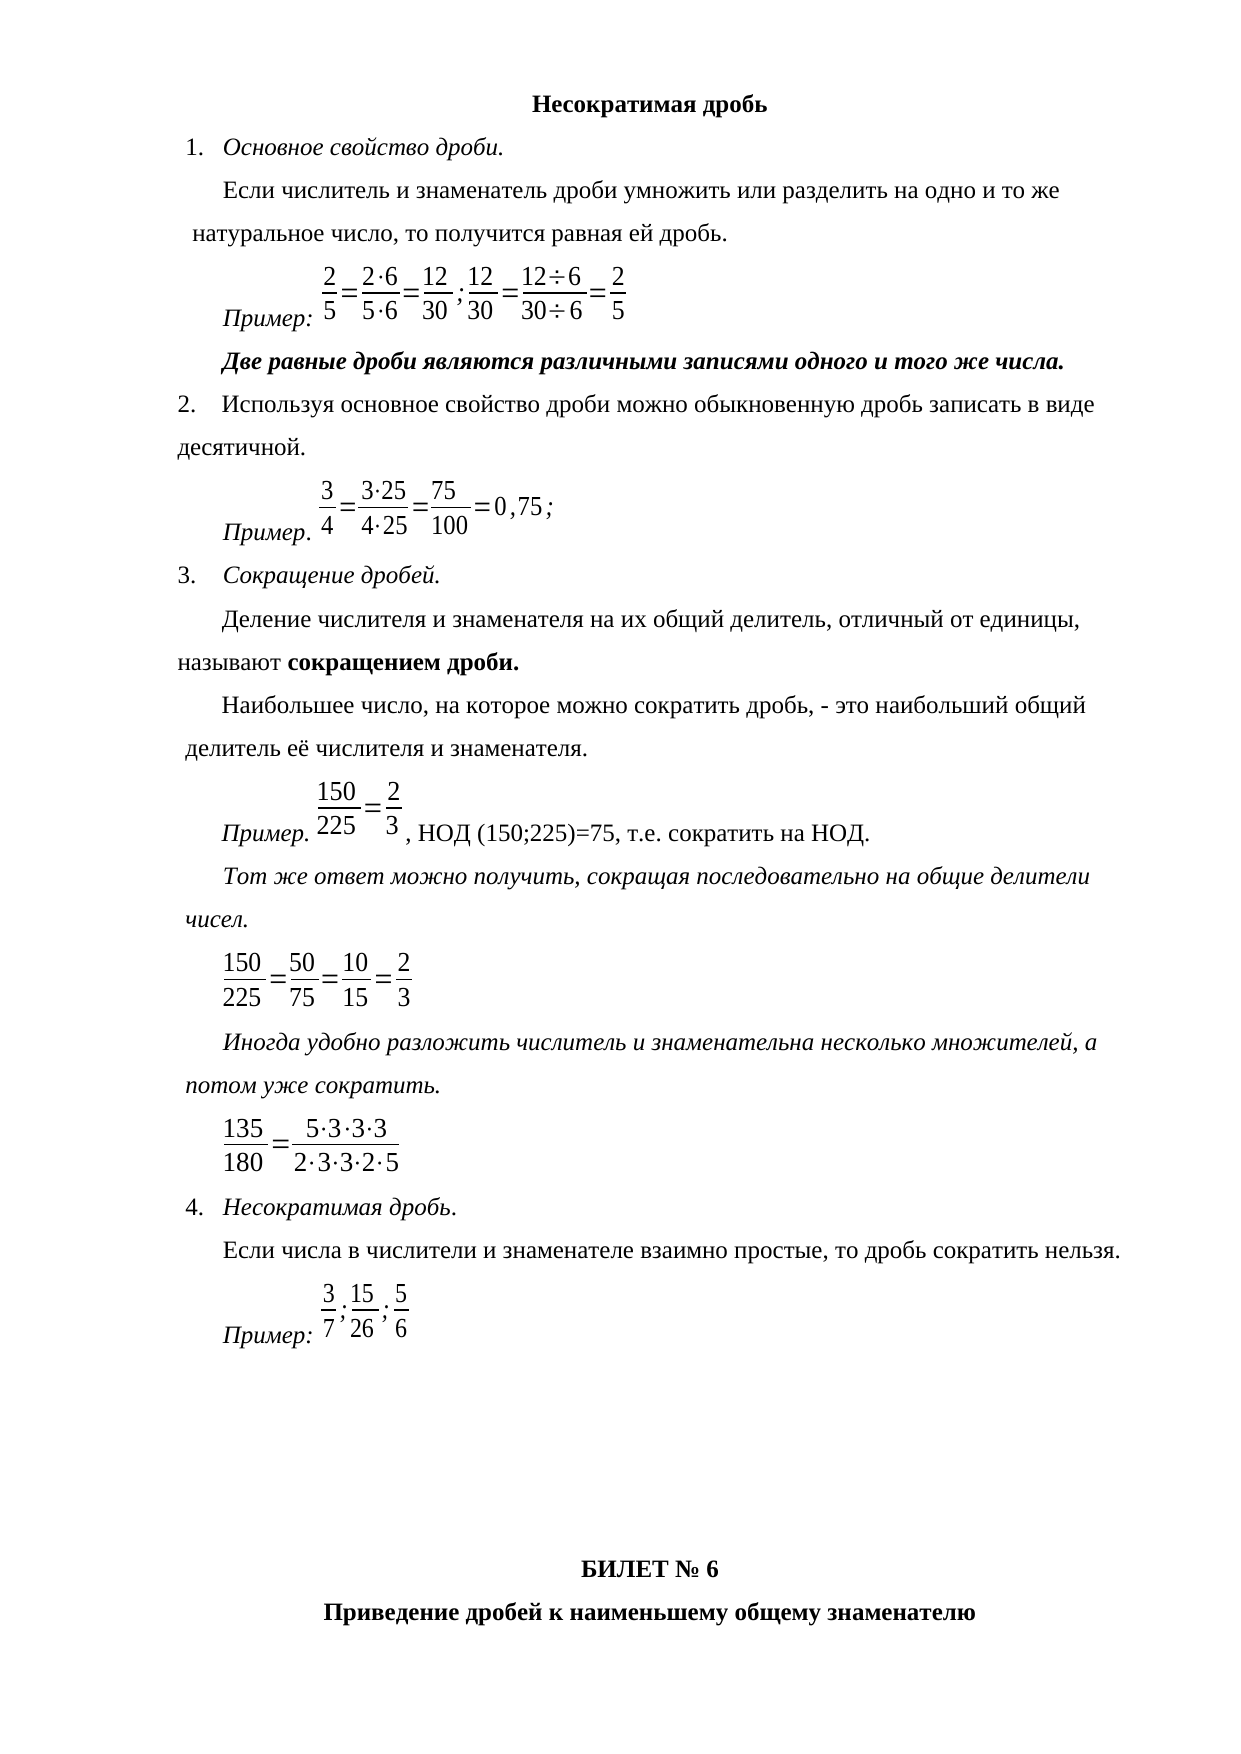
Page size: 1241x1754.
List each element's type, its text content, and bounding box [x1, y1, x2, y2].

text Приведение дробей к наименьшему общему знаменателю [148, 1597, 1152, 1626]
text Пример: [148, 1278, 1152, 1349]
text Пример. , НОД (150;225)=75, т.е. сократить на НОД. [185, 776, 1152, 847]
text Пример: [148, 261, 1152, 332]
text Если числа в числители и знаменателе взаимно простые, то дробь сократить нельзя. [185, 1235, 1152, 1264]
list Сокращение дробей. [177, 561, 1152, 589]
list Используя основное свойство дроби можно обыкновенную дробь записать в виде десятичной. [177, 389, 1152, 461]
text Иногда удобно разложить числитель и знаменательна несколько множителей, а потом уже сократить. [185, 1027, 1152, 1098]
list Основное свойство дроби. [185, 132, 1152, 161]
text Тот же ответ можно получить, сокращая последовательно на общие делители чисел. [185, 861, 1152, 933]
text Если числитель и знаменатель дроби умножить или разделить на одно и то же натуральное число, то получится равная ей дробь. [192, 175, 1152, 247]
list Несократимая дробь. [185, 1192, 1152, 1221]
text Наибольшее число, на которое можно сократить дробь, - это наибольший общий делитель её числителя и знаменателя. [185, 690, 1152, 762]
text Деление числителя и знаменателя на их общий делитель, отличный от единицы, называют сокращением дроби. [177, 604, 1152, 676]
text Несократимая дробь [148, 89, 1152, 117]
text Две равные дроби являются различными записями одного и того же числа. [148, 346, 1152, 375]
text Пример. [223, 476, 1152, 546]
text БИЛЕТ № 6 [148, 1554, 1152, 1583]
